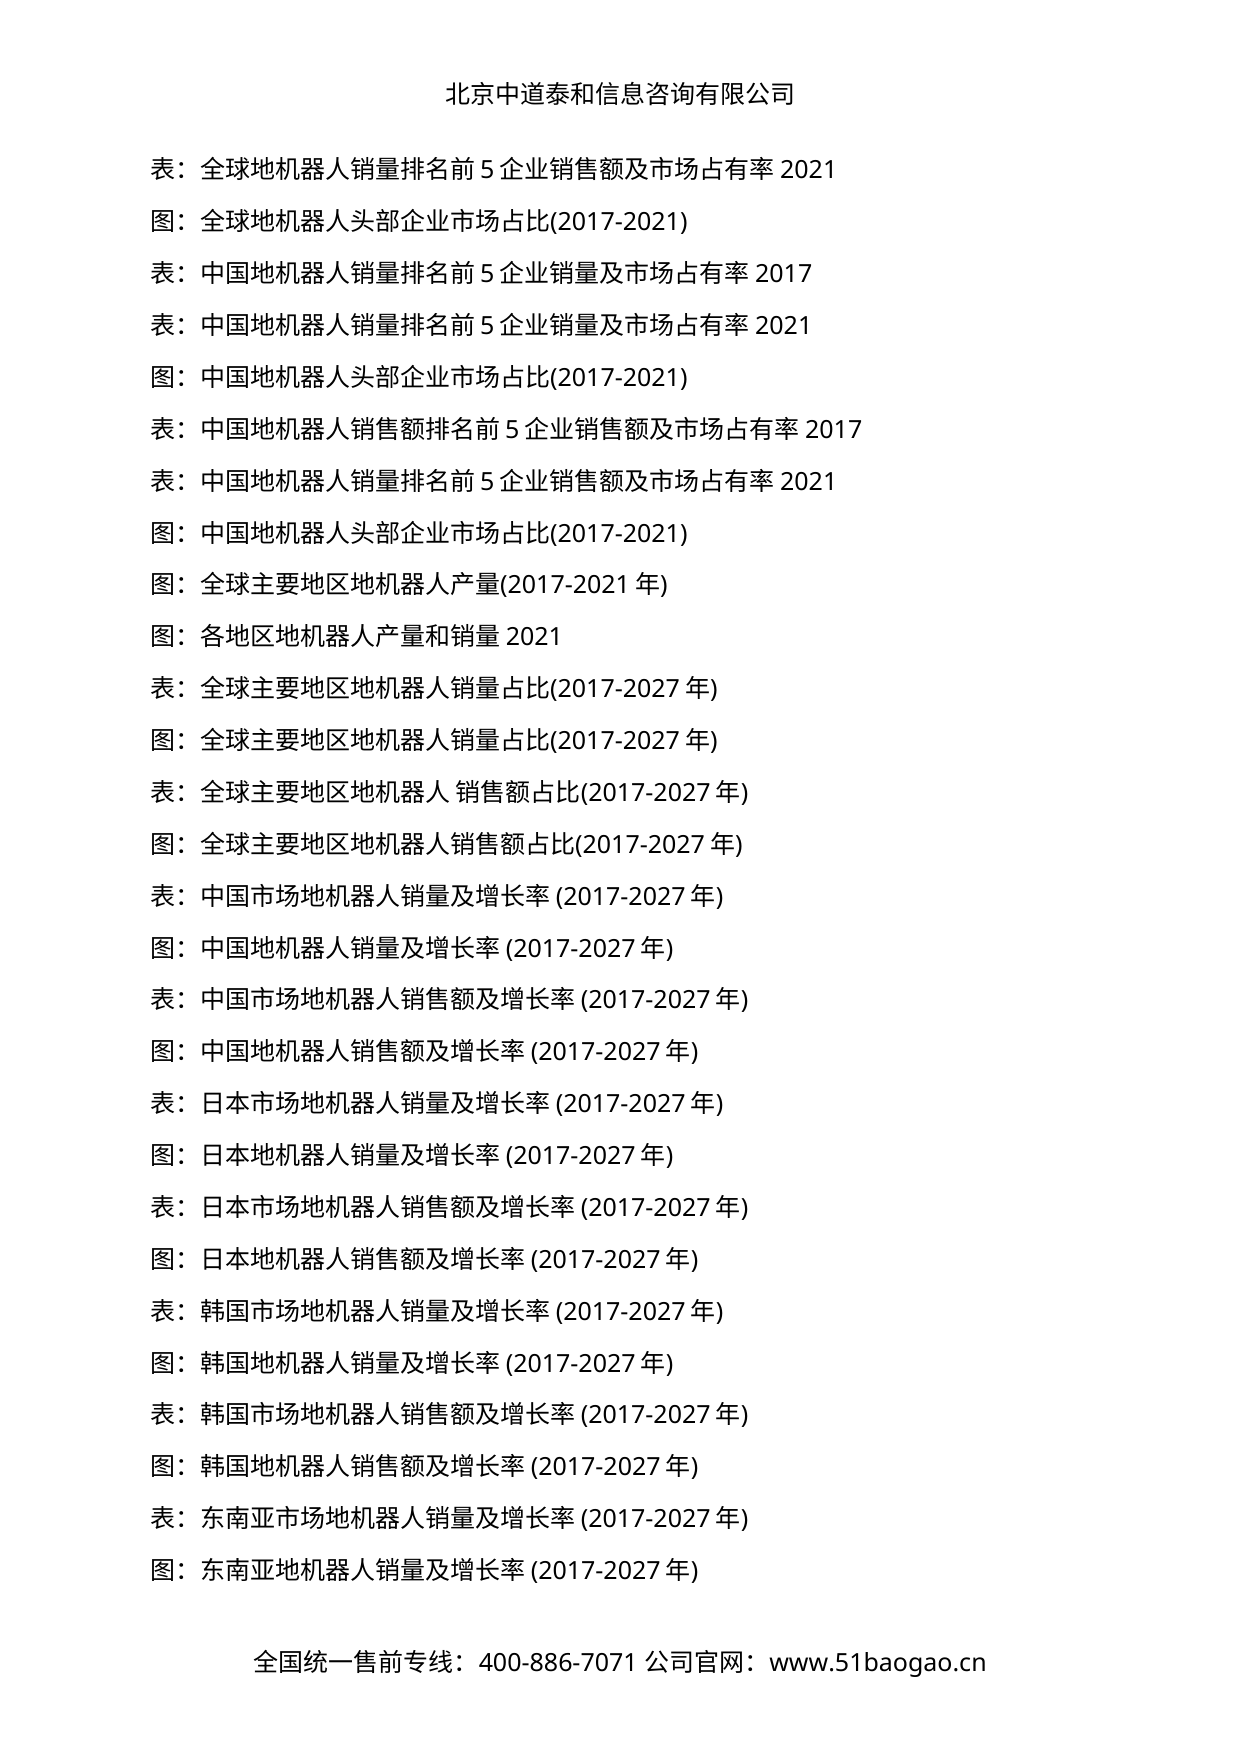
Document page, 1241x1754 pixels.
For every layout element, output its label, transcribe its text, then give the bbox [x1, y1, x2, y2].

text 表：中国市场地机器人销售额及增长率 (2017-2027年) [150, 980, 1090, 1016]
text 表：全球主要地区地机器人 销售额占比(2017-2027年) [150, 772, 1090, 809]
text 表：中国地机器人销量排名前5企业销量及市场占有率 2021 [150, 306, 1090, 342]
text 表：中国地机器人销售额排名前5企业销售额及市场占有率 2017 [150, 409, 1090, 446]
text 表：全球地机器人销量排名前5企业销售额及市场占有率 2021 [150, 150, 1090, 186]
text 图：中国地机器人头部企业市场占比(2017-2021) [150, 357, 1090, 394]
text 图：中国地机器人销量及增长率 (2017-2027年) [150, 928, 1090, 964]
text 表：全球主要地区地机器人销量占比(2017-2027年) [150, 669, 1090, 705]
text 图：全球主要地区地机器人销量占比(2017-2027年) [150, 721, 1090, 757]
text 图：日本地机器人销售额及增长率 (2017-2027年) [150, 1239, 1090, 1276]
text 图：韩国地机器人销售额及增长率 (2017-2027年) [150, 1447, 1090, 1483]
text 图：全球地机器人头部企业市场占比(2017-2021) [150, 202, 1090, 238]
text 表：中国地机器人销量排名前5企业销售额及市场占有率 2021 [150, 461, 1090, 497]
text 表：中国地机器人销量排名前5企业销量及市场占有率 2017 [150, 254, 1090, 290]
text 图：全球主要地区地机器人产量(2017-2021年) [150, 565, 1090, 601]
text 图：中国地机器人头部企业市场占比(2017-2021) [150, 513, 1090, 549]
text 表：东南亚市场地机器人销量及增长率 (2017-2027年) [150, 1499, 1090, 1535]
text 图：日本地机器人销量及增长率 (2017-2027年) [150, 1136, 1090, 1172]
text 图：各地区地机器人产量和销量 2021 [150, 617, 1090, 653]
text 图：全球主要地区地机器人销售额占比(2017-2027年) [150, 824, 1090, 861]
text 图：东南亚地机器人销量及增长率 (2017-2027年) [150, 1551, 1090, 1587]
text 表：韩国市场地机器人销量及增长率 (2017-2027年) [150, 1291, 1090, 1327]
text 表：日本市场地机器人销量及增长率 (2017-2027年) [150, 1084, 1090, 1120]
text 表：日本市场地机器人销售额及增长率 (2017-2027年) [150, 1187, 1090, 1224]
text 图：中国地机器人销售额及增长率 (2017-2027年) [150, 1032, 1090, 1068]
text 图：韩国地机器人销量及增长率 (2017-2027年) [150, 1343, 1090, 1379]
text 表：韩国市场地机器人销售额及增长率 (2017-2027年) [150, 1395, 1090, 1431]
text 表：中国市场地机器人销量及增长率 (2017-2027年) [150, 876, 1090, 912]
